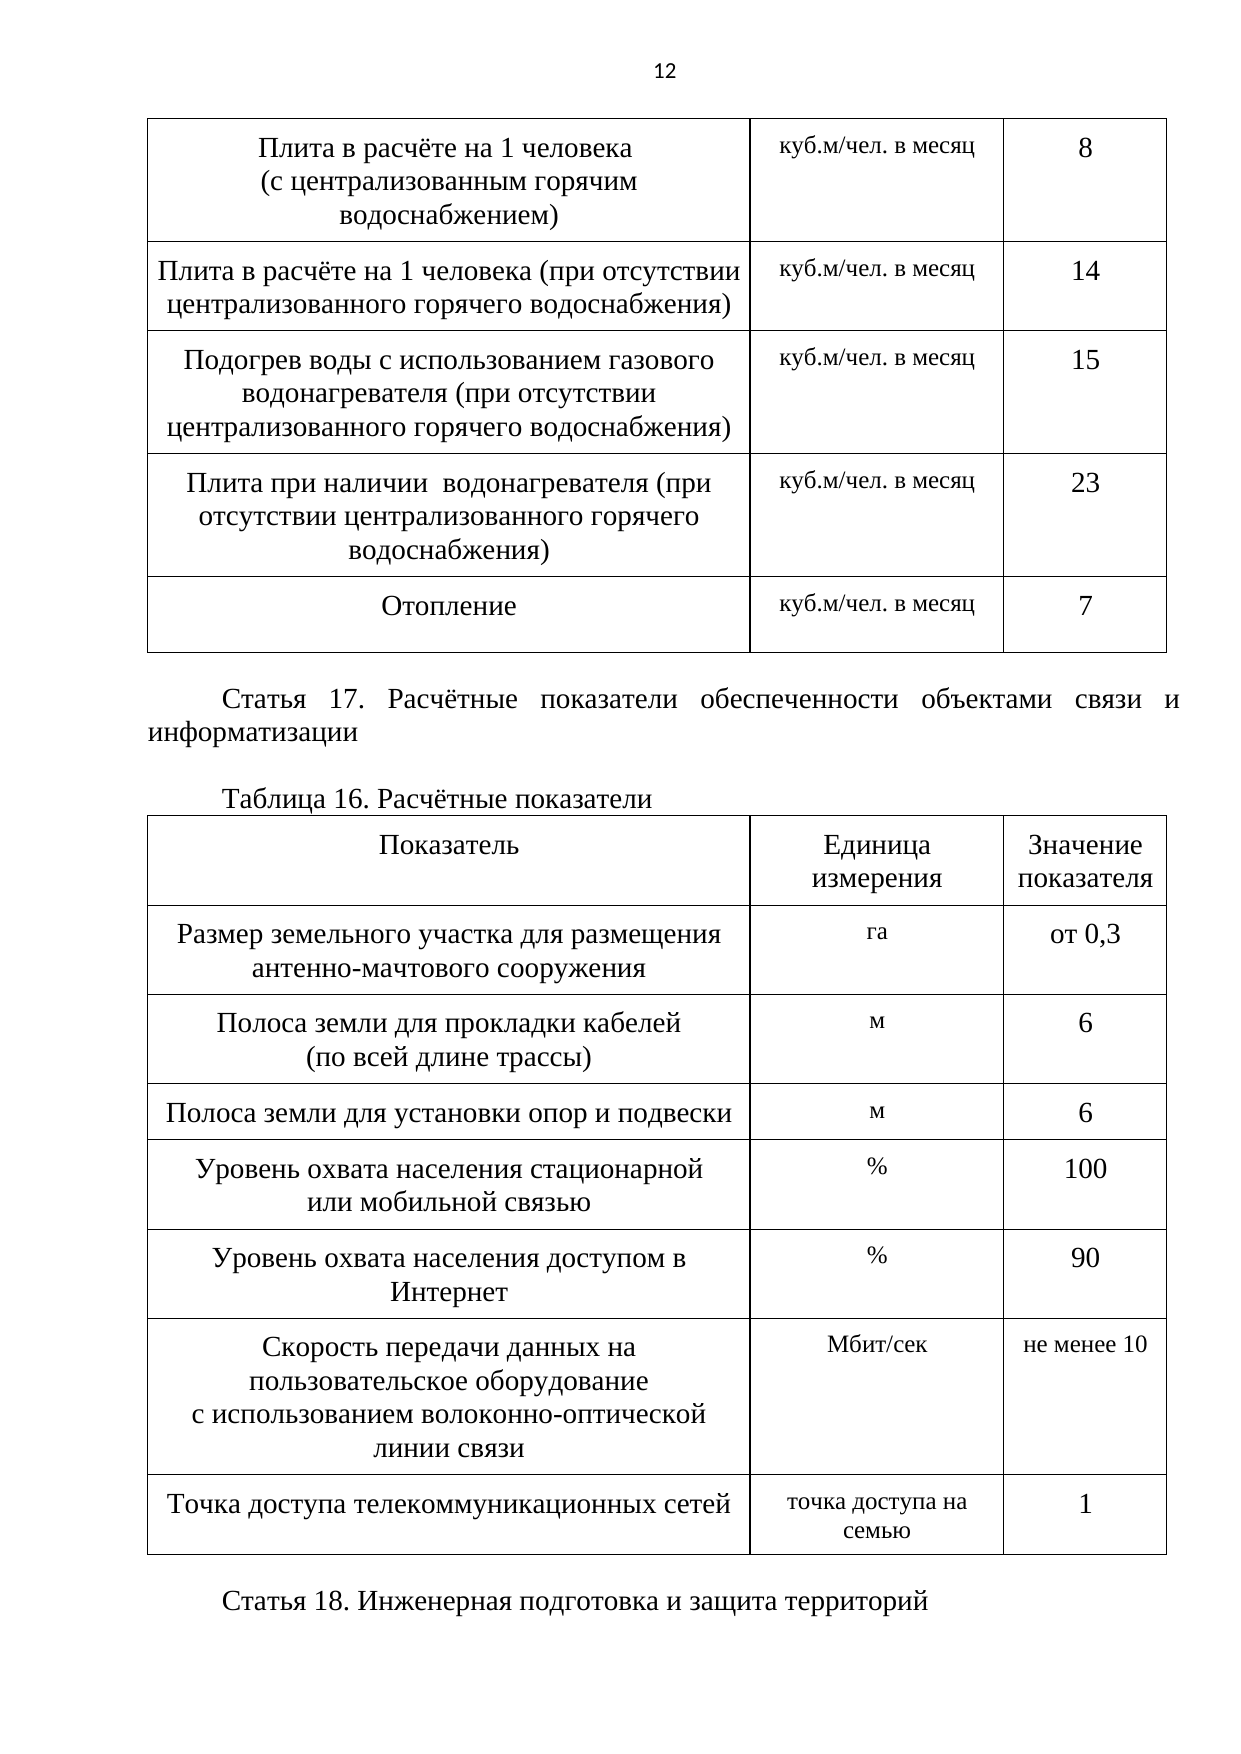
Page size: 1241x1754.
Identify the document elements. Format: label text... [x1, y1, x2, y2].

text Таблица 16. Расчётные показатели [148, 782, 1181, 815]
table_cell Размер земельного участка для размещения антенно-мачтового сооружения [148, 906, 749, 994]
table_cell Полоса земли для установки опор и подвески [148, 1084, 749, 1139]
table_cell % [751, 1230, 1003, 1318]
table_cell 90 [1004, 1230, 1166, 1318]
table_cell 8 [1004, 119, 1166, 241]
table_cell Уровень охвата населения доступом в Интернет [148, 1230, 749, 1318]
table_cell куб.м/чел. в месяц [751, 119, 1003, 241]
table_header Значение показателя [1004, 816, 1166, 904]
table_cell Полоса земли для прокладки кабелей (по всей длине трассы) [148, 995, 749, 1083]
table_cell 6 [1004, 1084, 1166, 1139]
table_cell Отопление [148, 577, 749, 652]
table_cell Уровень охвата населения стационарной или мобильной связью [148, 1140, 749, 1228]
table_cell Точка доступа телекоммуникационных сетей [148, 1475, 749, 1554]
table_cell Мбит/сек [751, 1319, 1003, 1474]
text Статья 18. Инженерная подготовка и защита территорий [148, 1583, 1181, 1617]
table_cell куб.м/чел. в месяц [751, 577, 1003, 652]
table_cell 7 [1004, 577, 1166, 652]
table_cell 14 [1004, 242, 1166, 330]
table_cell 100 [1004, 1140, 1166, 1228]
table_cell м [751, 995, 1003, 1083]
table_cell Плита в расчёте на 1 человека (при отсутствии централизованного горячего водоснабжения) [148, 242, 749, 330]
table_cell точка доступа на семью [751, 1475, 1003, 1554]
table_cell м [751, 1084, 1003, 1139]
table_cell от 0,3 [1004, 906, 1166, 994]
table_cell куб.м/чел. в месяц [751, 454, 1003, 576]
table_cell куб.м/чел. в месяц [751, 242, 1003, 330]
table_cell не менее 10 [1004, 1319, 1166, 1474]
table_header Показатель [148, 816, 749, 904]
table_cell Скорость передачи данных на пользовательское оборудование с использованием волоконно-оптической линии связи [148, 1319, 749, 1474]
table_cell 1 [1004, 1475, 1166, 1554]
table_cell Плита при наличии водонагревателя (при отсутствии централизованного горячего водоснабжения) [148, 454, 749, 576]
table_cell % [751, 1140, 1003, 1228]
table_cell га [751, 906, 1003, 994]
table_cell Плита в расчёте на 1 человека (с централизованным горячим водоснабжением) [148, 119, 749, 241]
table_cell куб.м/чел. в месяц [751, 331, 1003, 453]
table_cell Подогрев воды с использованием газового водонагревателя (при отсутствии централизованного горячего водоснабжения) [148, 331, 749, 453]
table_header Единица измерения [751, 816, 1003, 904]
text Статья 17. Расчётные показатели обеспеченности объектами связи и информатизации [148, 681, 1181, 748]
table_cell 23 [1004, 454, 1166, 576]
table_cell 15 [1004, 331, 1166, 453]
table_cell 6 [1004, 995, 1166, 1083]
